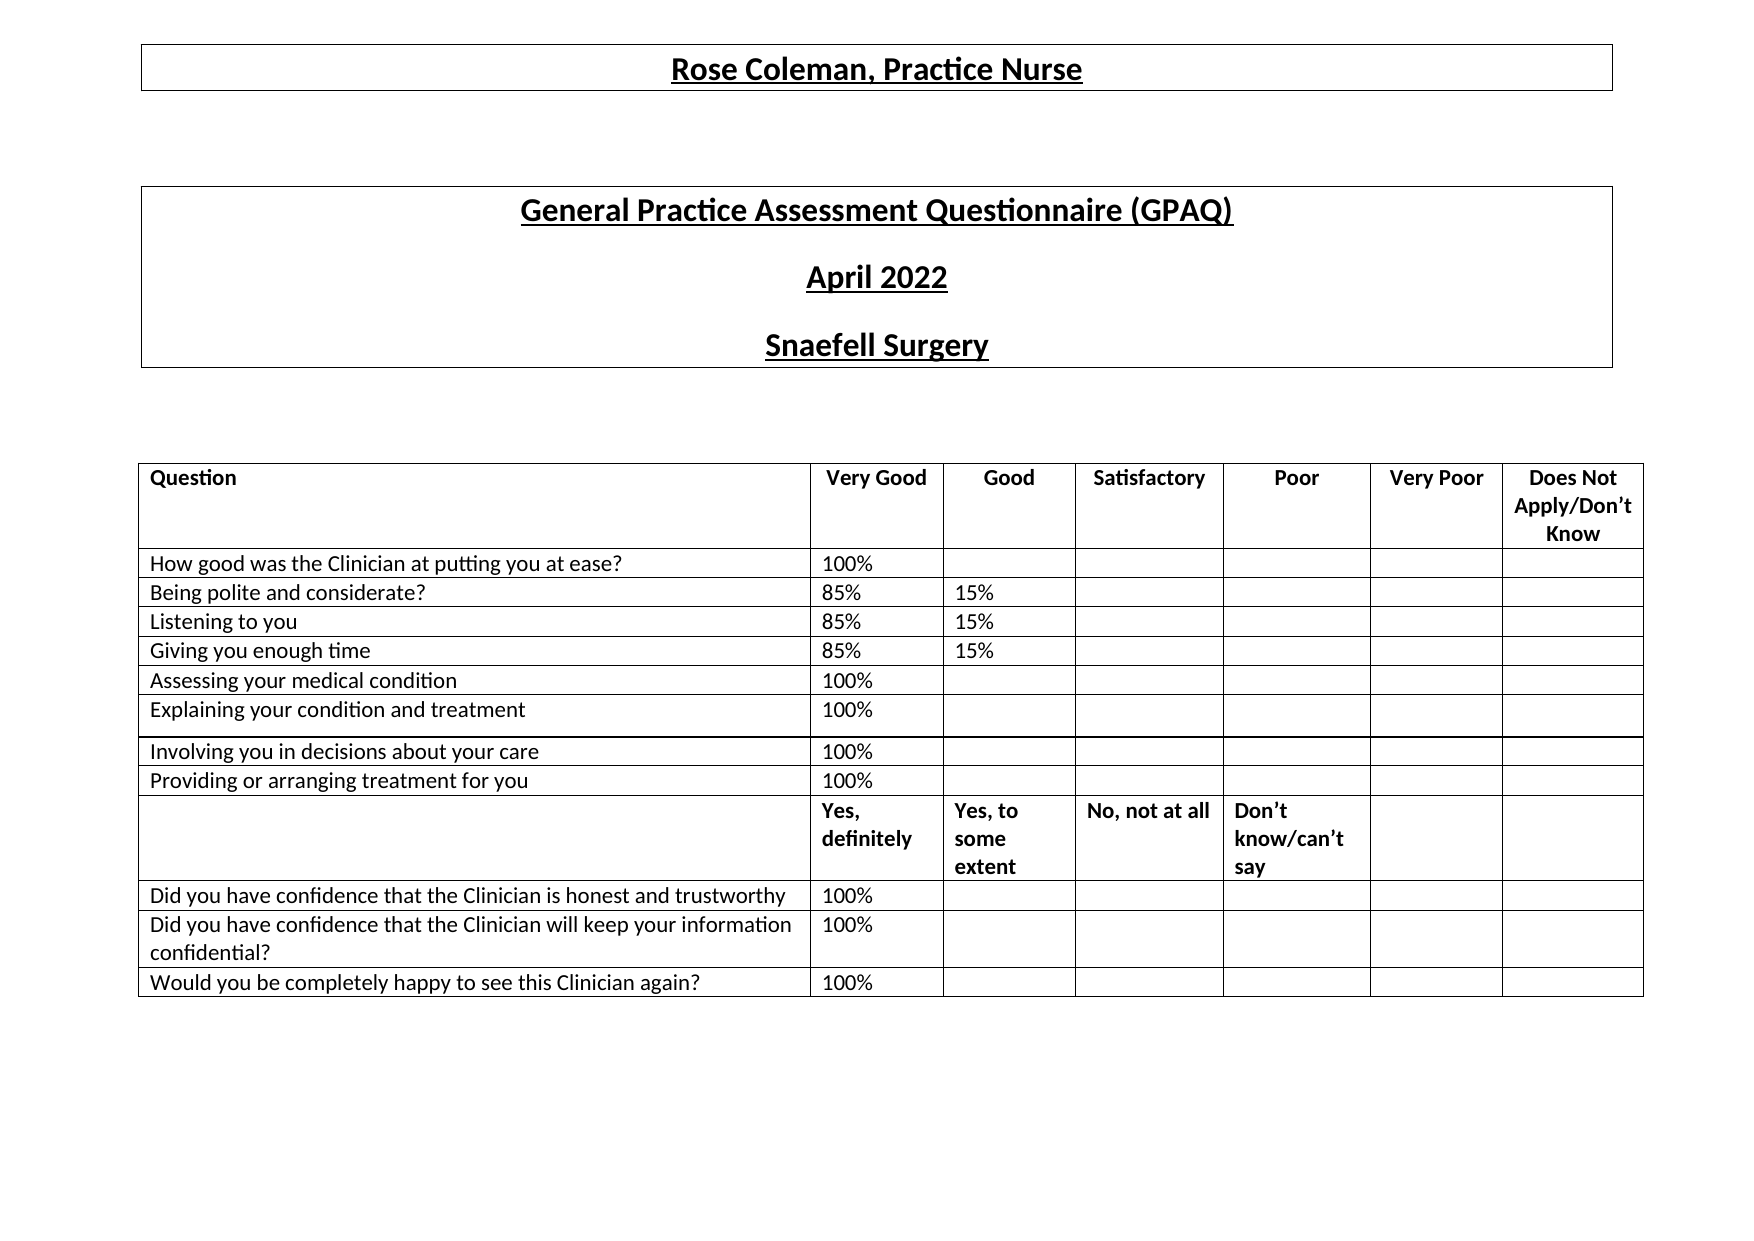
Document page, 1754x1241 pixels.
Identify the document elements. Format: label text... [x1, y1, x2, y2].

table_cell [1503, 666, 1643, 694]
text General Practice Assessment Questionnaire (GPAQ) [142, 187, 1612, 230]
table_cell How good was the Clinician at putting you at ease? [139, 549, 810, 577]
table_cell [944, 666, 1075, 694]
table_cell [1371, 968, 1502, 996]
table_cell [1503, 578, 1643, 606]
table_cell [1224, 607, 1370, 636]
table_cell 100% [811, 968, 943, 996]
table_cell Explaining your condition and treatment [139, 695, 810, 736]
table_cell [1224, 637, 1370, 665]
table_cell [1503, 549, 1643, 577]
table_cell [1371, 695, 1502, 736]
table_cell 100% [811, 881, 943, 909]
table_cell [1076, 578, 1223, 606]
table_cell 85% [811, 637, 943, 665]
table_cell [1224, 881, 1370, 909]
table_cell Being polite and considerate? [139, 578, 810, 606]
table_cell Yes, definitely [811, 796, 943, 880]
table_cell [1224, 911, 1370, 967]
table_header Does Not Apply/Don’t Know [1503, 464, 1643, 548]
table_cell [1224, 968, 1370, 996]
table_cell [1224, 695, 1370, 736]
table_cell [944, 911, 1075, 967]
table_cell [1224, 738, 1370, 765]
table_cell [944, 695, 1075, 736]
table_cell [1371, 666, 1502, 694]
table_cell Don’t know/can’t say [1224, 796, 1370, 880]
table_cell [1076, 968, 1223, 996]
table_cell [1224, 666, 1370, 694]
table_cell [1371, 637, 1502, 665]
table_cell [1371, 607, 1502, 636]
table_cell 15% [944, 637, 1075, 665]
table_cell [1503, 968, 1643, 996]
table_cell [1224, 766, 1370, 795]
text Rose Coleman, Practice Nurse [142, 45, 1612, 90]
table_cell Providing or arranging treatment for you [139, 766, 810, 795]
table_cell [1076, 911, 1223, 967]
table_cell 85% [811, 607, 943, 636]
table_cell Listening to you [139, 607, 810, 636]
table_cell Would you be completely happy to see this Clinician again? [139, 968, 810, 996]
table_cell 100% [811, 695, 943, 736]
table_cell [1503, 738, 1643, 765]
table_cell 85% [811, 578, 943, 606]
table_cell [1503, 637, 1643, 665]
table_cell [1076, 738, 1223, 765]
table_cell 100% [811, 549, 943, 577]
table_cell [944, 549, 1075, 577]
table_cell [1076, 766, 1223, 795]
table_cell [944, 968, 1075, 996]
table_cell Yes, to some extent [944, 796, 1075, 880]
table_cell [139, 796, 810, 880]
table_cell [1503, 607, 1643, 636]
table_cell [1371, 796, 1502, 880]
table_cell Assessing your medical condition [139, 666, 810, 694]
table_cell [1224, 549, 1370, 577]
table_cell [1503, 796, 1643, 880]
table_cell [1076, 695, 1223, 736]
table_cell [944, 881, 1075, 909]
table_cell Giving you enough time [139, 637, 810, 665]
table_cell [1503, 911, 1643, 967]
table_cell [944, 738, 1075, 765]
table_cell 15% [944, 578, 1075, 606]
table_cell [1503, 695, 1643, 736]
table_header Very Good [811, 464, 943, 548]
table_header Satisfactory [1076, 464, 1223, 548]
table_cell Did you have confidence that the Clinician is honest and trustworthy [139, 881, 810, 909]
table_header Good [944, 464, 1075, 548]
table_cell 100% [811, 666, 943, 694]
table_cell No, not at all [1076, 796, 1223, 880]
table_cell Did you have confidence that the Clinician will keep your information confidential? [139, 911, 810, 967]
table_cell [1371, 738, 1502, 765]
table_header Very Poor [1371, 464, 1502, 548]
table_cell [1371, 766, 1502, 795]
table_cell [1076, 666, 1223, 694]
table_cell Involving you in decisions about your care [139, 738, 810, 765]
table_header Poor [1224, 464, 1370, 548]
table_cell [1503, 766, 1643, 795]
table_cell [1371, 911, 1502, 967]
table_cell 100% [811, 766, 943, 795]
table_cell [1371, 578, 1502, 606]
table_cell [1076, 881, 1223, 909]
table_cell 15% [944, 607, 1075, 636]
table_cell [1224, 578, 1370, 606]
table_cell 100% [811, 738, 943, 765]
table_cell 100% [811, 911, 943, 967]
table_cell [1076, 637, 1223, 665]
table_cell [1503, 881, 1643, 909]
table_cell [1371, 881, 1502, 909]
table_cell [1371, 549, 1502, 577]
text Snaefell Surgery [142, 321, 1612, 367]
text April 2022 [142, 253, 1612, 297]
table_cell [1076, 607, 1223, 636]
table_cell [944, 766, 1075, 795]
table_header Question [139, 464, 810, 548]
table_cell [1076, 549, 1223, 577]
